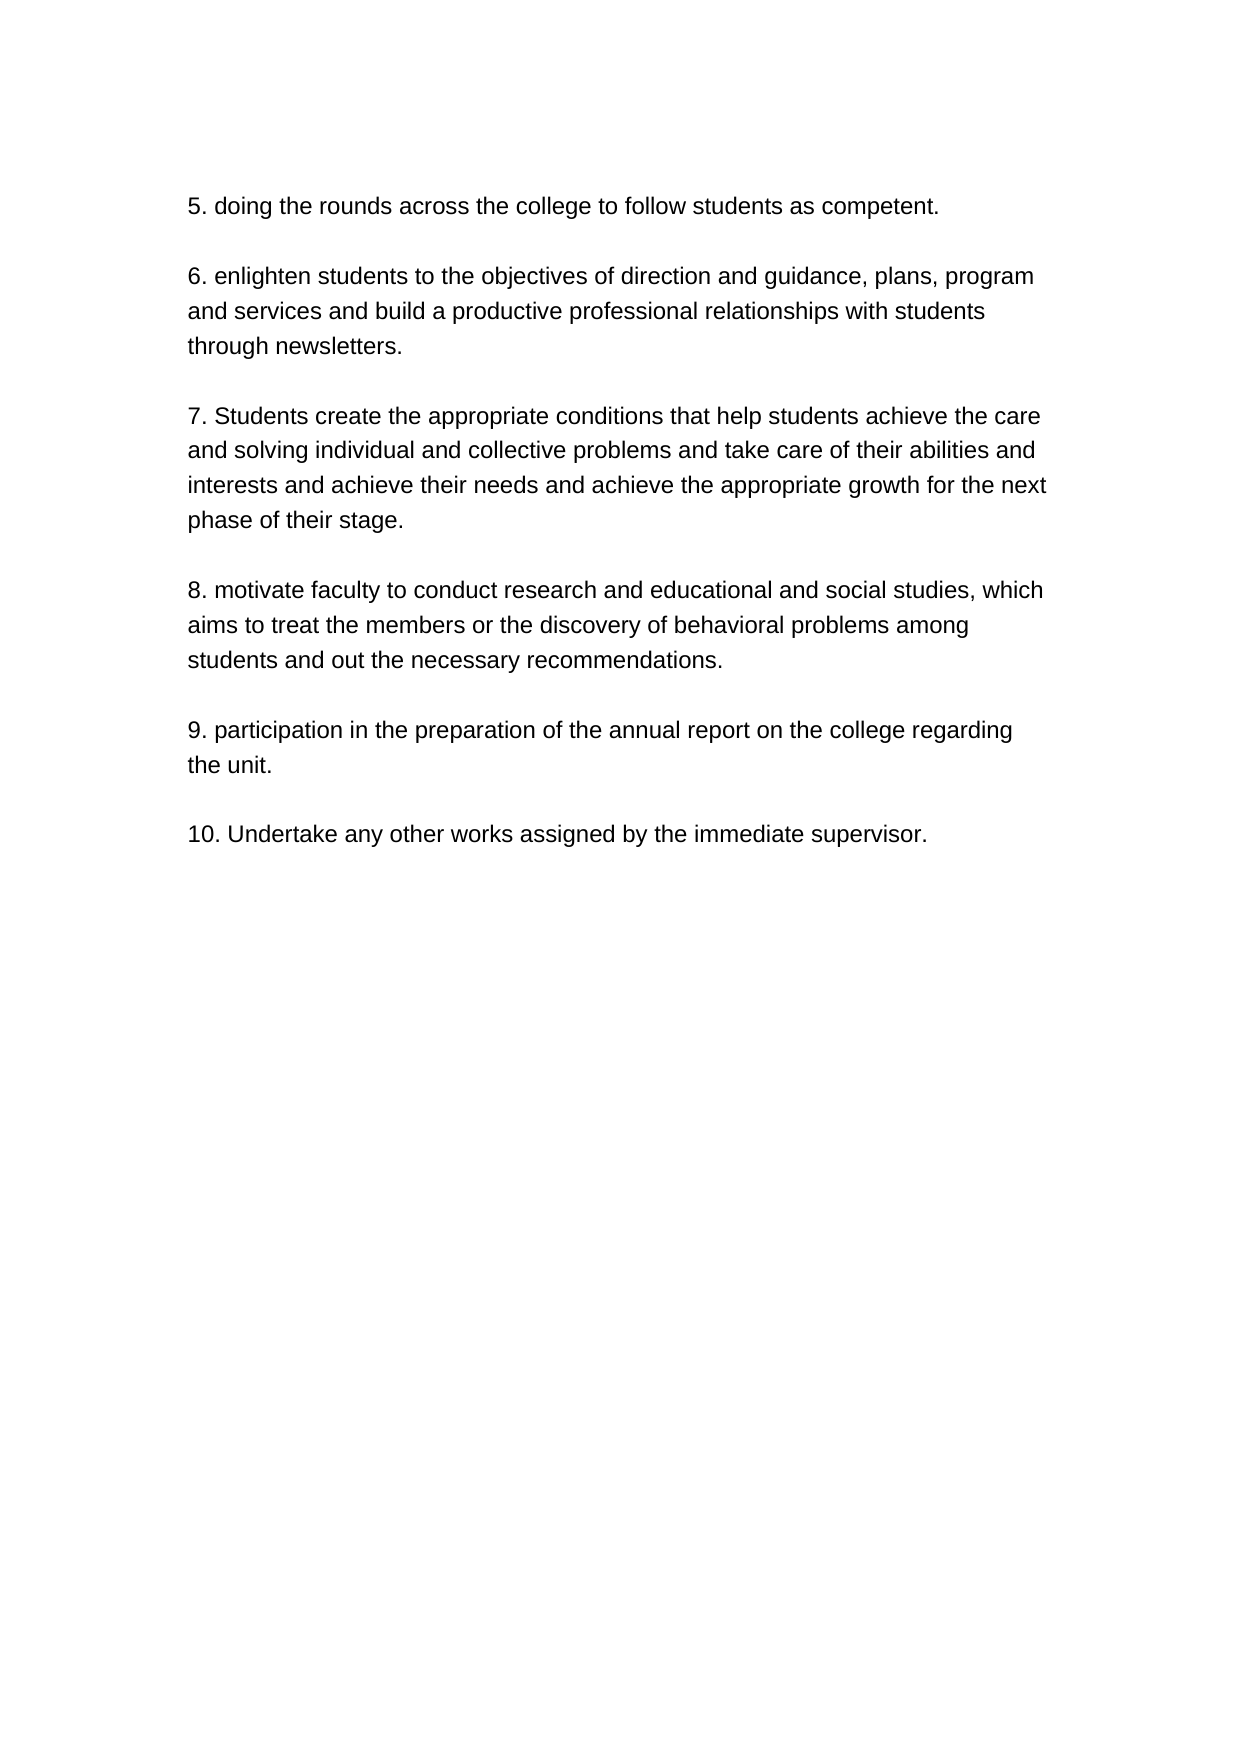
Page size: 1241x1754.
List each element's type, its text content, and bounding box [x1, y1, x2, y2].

text 8. motivate faculty to conduct research and educational and social studies, which aims to treat the members or the discovery of behavioral problems among students and out the necessary recommendations. [187, 569, 1053, 673]
text 7. Students create the appropriate conditions that help students achieve the care and solving individual and collective problems and take care of their abilities and interests and achieve their needs and achieve the appropriate growth for the next phase of their stage. [187, 394, 1053, 534]
text 5. doing the rounds across the college to follow students as competent. [187, 185, 1053, 220]
text 9. participation in the preparation of the annual report on the college regarding the unit. [187, 708, 1053, 778]
text 10. Undertake any other works assigned by the immediate supervisor. [187, 813, 1053, 848]
text 6. enlighten students to the objectives of direction and guidance, plans, program and services and build a productive professional relationships with students through newsletters. [187, 255, 1053, 359]
